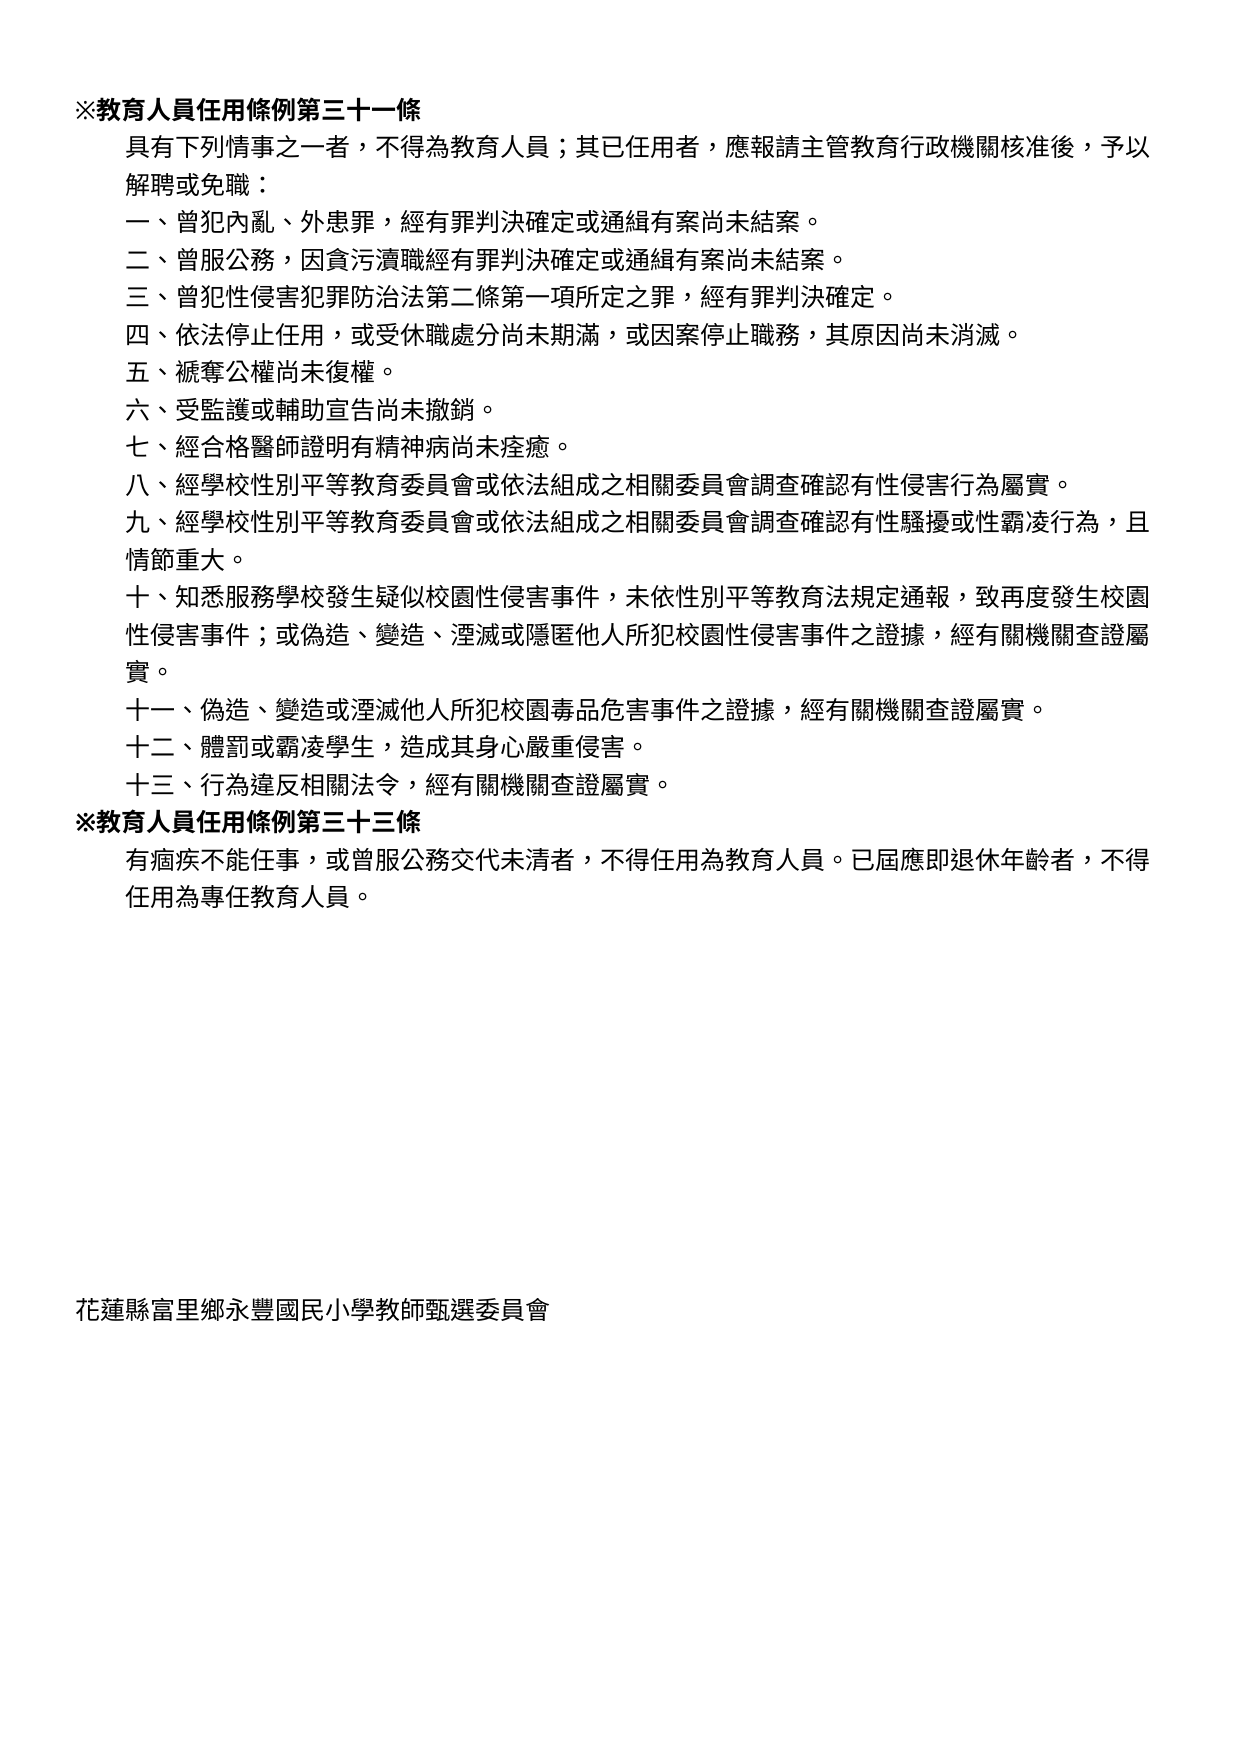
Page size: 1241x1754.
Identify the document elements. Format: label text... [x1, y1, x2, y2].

list 具有下列情事之一者，不得為教育人員；其已任用者，應報請主管教育行政機關核准後，予以解聘或免職： [125, 127, 1165, 202]
list 十二、體罰或霸凌學生，造成其身心嚴重侵害。 [125, 727, 1165, 764]
list 有痼疾不能任事，或曾服公務交代未清者，不得任用為教育人員。已屆應即退休年齡者，不得任用為專任教育人員。 [125, 839, 1165, 914]
list 十三、行為違反相關法令，經有關機關查證屬實。 [125, 764, 1165, 802]
list 六、受監護或輔助宣告尚未撤銷。 [125, 389, 1165, 427]
list 八、經學校性別平等教育委員會或依法組成之相關委員會調查確認有性侵害行為屬實。 [125, 464, 1165, 502]
list 四、依法停止任用，或受休職處分尚未期滿，或因案停止職務，其原因尚未消滅。 [125, 314, 1165, 352]
list 十一、偽造、變造或湮滅他人所犯校園毒品危害事件之證據，經有關機關查證屬實。 [125, 689, 1165, 727]
list 五、褫奪公權尚未復權。 [125, 352, 1165, 389]
list 十、知悉服務學校發生疑似校園性侵害事件，未依性別平等教育法規定通報，致再度發生校園性侵害事件；或偽造、變造、湮滅或隱匿他人所犯校園性侵害事件之證據，經有關機關查證屬實。 [125, 577, 1165, 689]
text 花蓮縣富里鄉永豐國民小學教師甄選委員會 [75, 1289, 1165, 1327]
list 一、曾犯內亂、外患罪，經有罪判決確定或通緝有案尚未結案。 [125, 202, 1165, 239]
list 九、經學校性別平等教育委員會或依法組成之相關委員會調查確認有性騷擾或性霸凌行為，且情節重大。 [125, 502, 1165, 577]
list 三、曾犯性侵害犯罪防治法第二條第一項所定之罪，經有罪判決確定。 [125, 277, 1165, 314]
list 七、經合格醫師證明有精神病尚未痊癒。 [125, 427, 1165, 464]
text ※教育人員任用條例第三十三條 [75, 802, 1165, 839]
text ※教育人員任用條例第三十一條 [75, 89, 1165, 127]
list 二、曾服公務，因貪污瀆職經有罪判決確定或通緝有案尚未結案。 [125, 239, 1165, 277]
